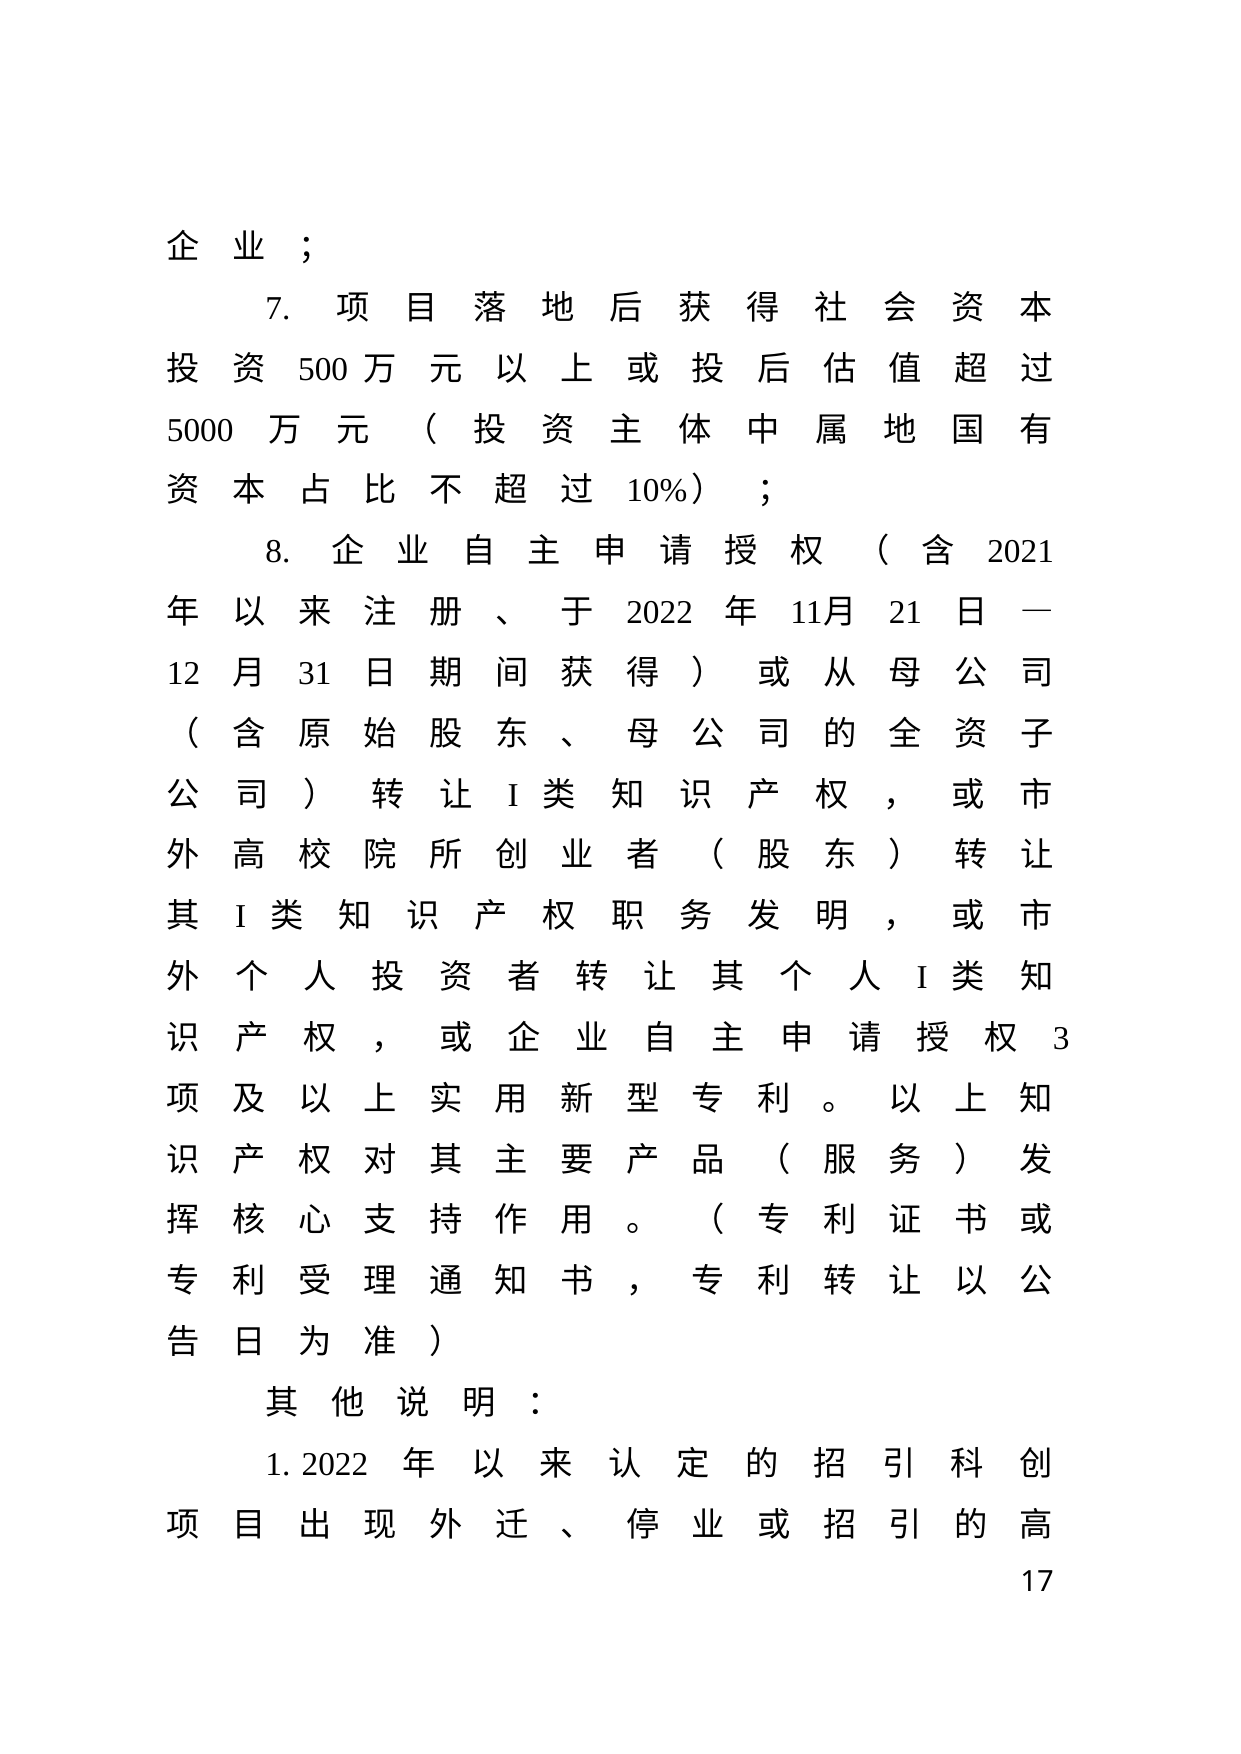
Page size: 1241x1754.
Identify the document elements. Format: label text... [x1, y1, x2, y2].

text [167, 1430, 1085, 1552]
text 6. 市高新技术企业培育入库企业； [167, 214, 1085, 274]
text 7. 项目落地后获得社会资本投资500万元以上或投后估值超过5000万元（投资主体中属地国有资本占比不超过10%）； [167, 274, 1085, 518]
text 其他说明： [167, 1369, 1085, 1430]
text 8. 企业自主申请授权（含2021年以来注册、于2022年11月21日—12月31日期间获得）或从母公司（含原始股东、母公司的全资子公司）转让I类知识产权，或市外高校院所创业者（股东）转让其I类知识产权职务发明，或市外个人投资者转让其个人I类知识产权，或企业自主申请授权3项及以上实用新型专利。以上知识产权对其主要产品（服务）发挥核心支持作用。（专利证书或专利受理通知书，专利转让以公告日为准） [167, 518, 1085, 1369]
